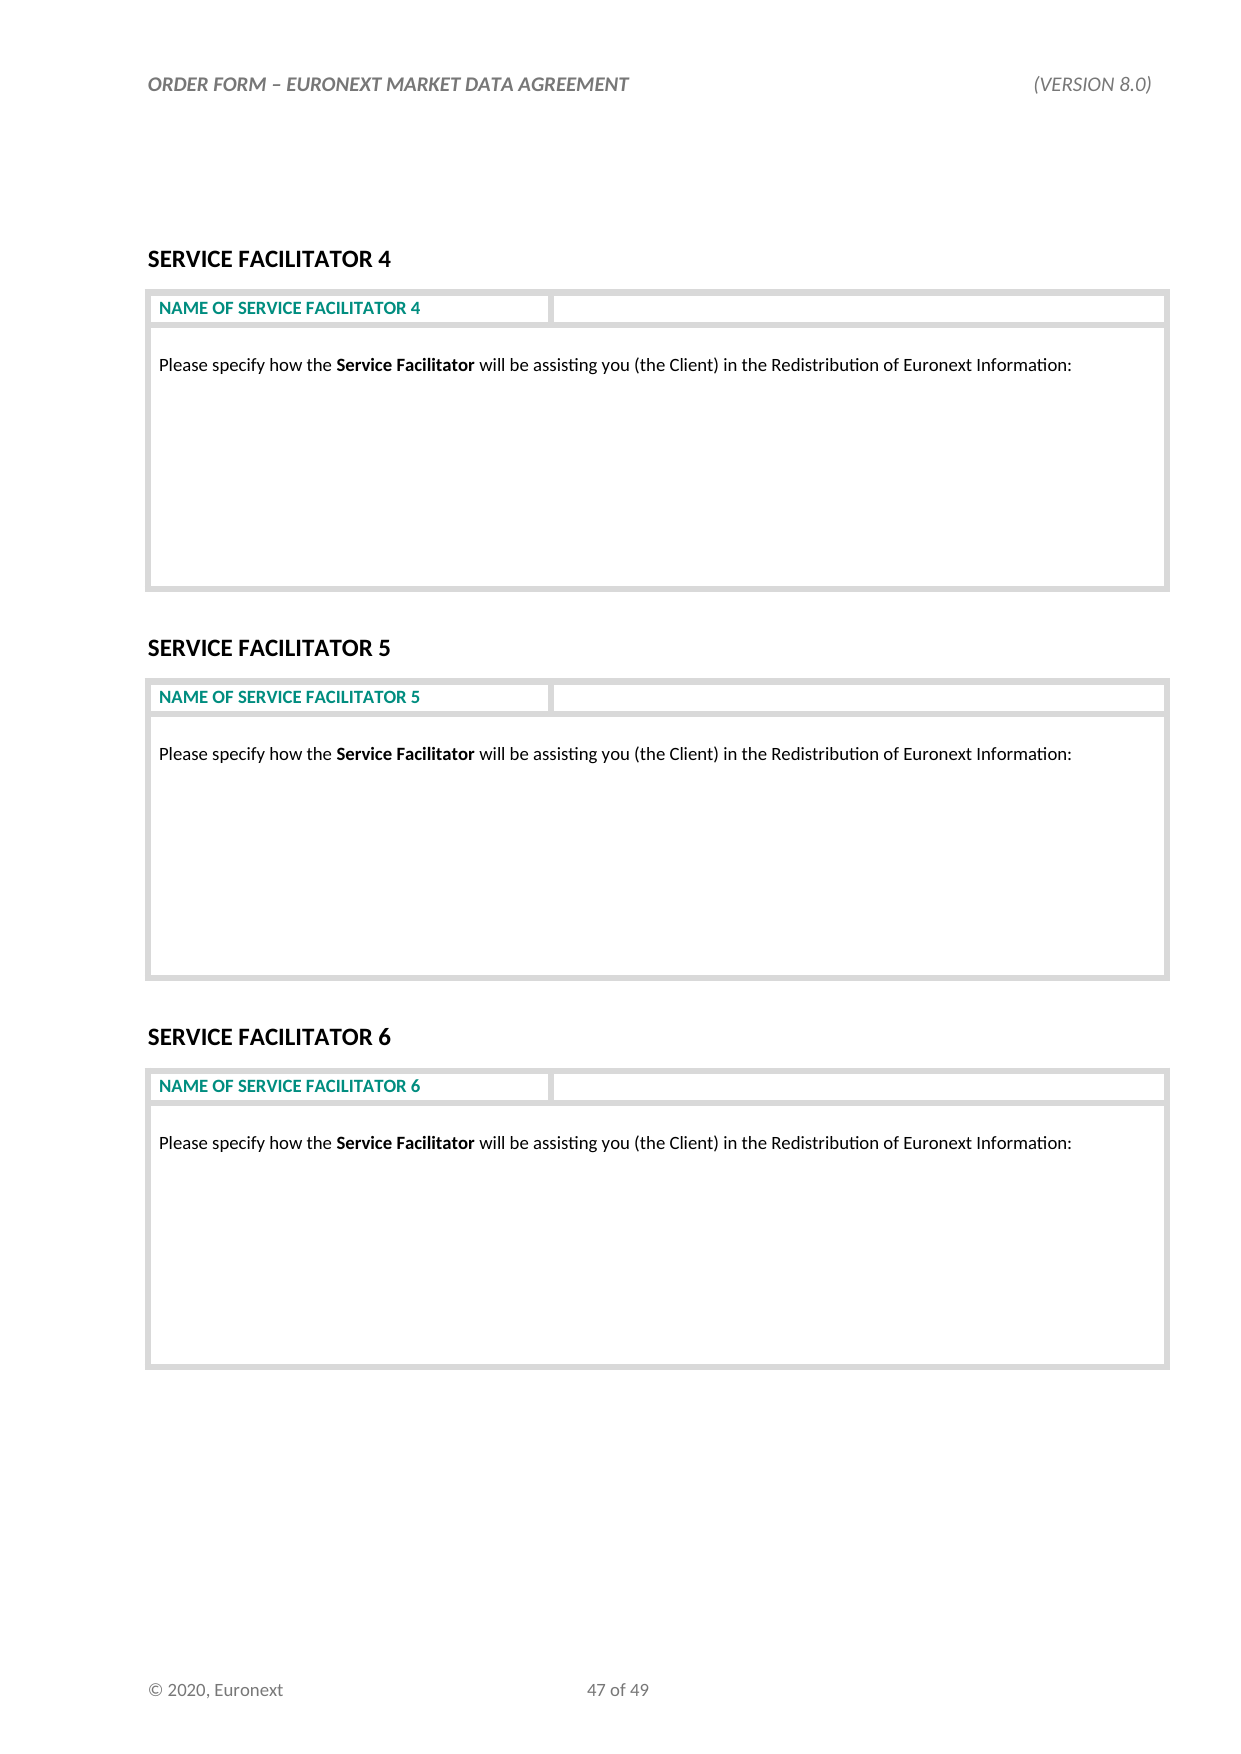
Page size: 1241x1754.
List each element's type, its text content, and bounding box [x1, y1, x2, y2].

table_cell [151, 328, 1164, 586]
text SERVICE FACILITATOR 4 [148, 243, 1152, 274]
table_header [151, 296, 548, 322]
text SERVICE FACILITATOR 5 [148, 632, 1152, 663]
text SERVICE FACILITATOR 6 [148, 1021, 1152, 1052]
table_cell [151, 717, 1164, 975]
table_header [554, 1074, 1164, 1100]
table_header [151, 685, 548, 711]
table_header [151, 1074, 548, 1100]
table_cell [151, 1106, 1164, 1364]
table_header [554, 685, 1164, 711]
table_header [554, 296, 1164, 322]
